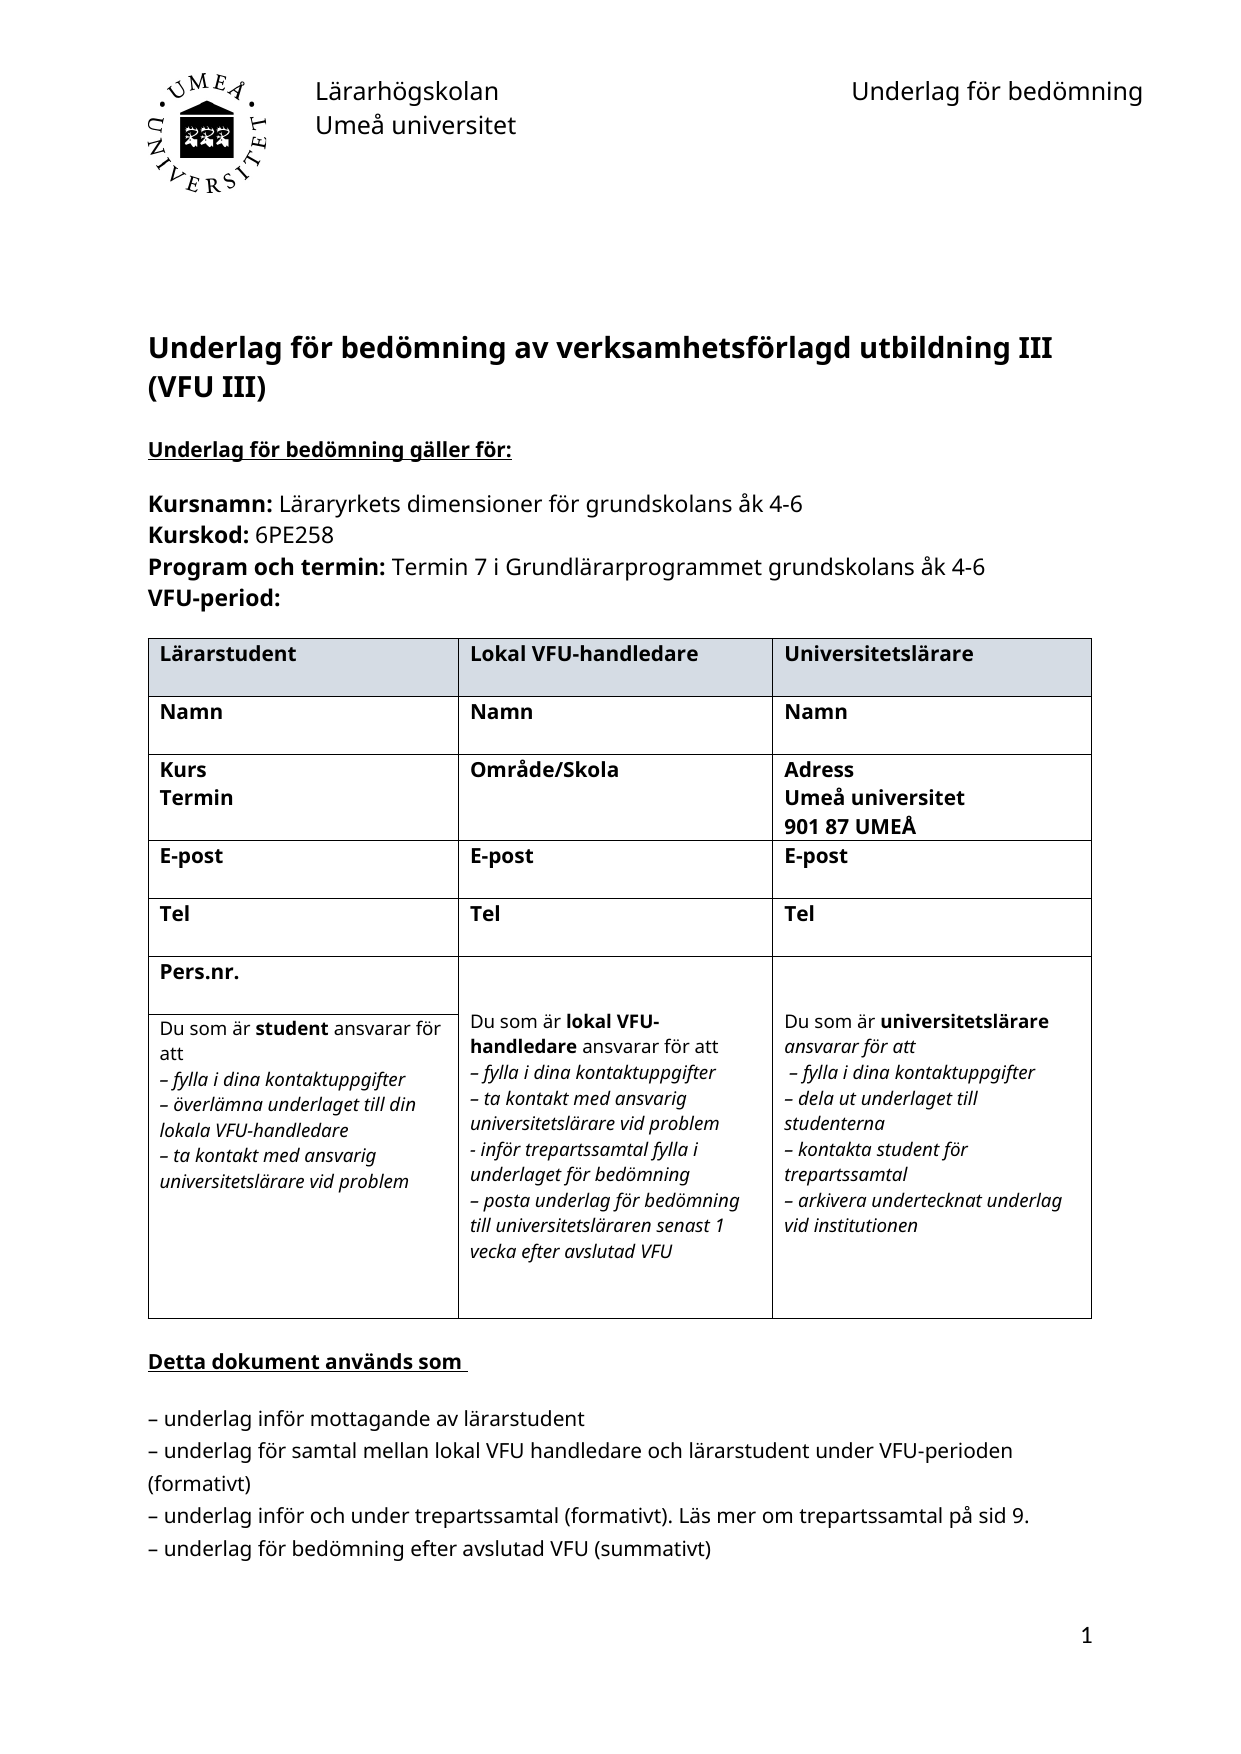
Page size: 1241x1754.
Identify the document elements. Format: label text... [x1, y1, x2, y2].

table_cell Pers.nr. [149, 957, 458, 1014]
table_cell Område/Skola [459, 755, 772, 840]
table_header Lokal VFU-handledare [459, 639, 772, 696]
text – underlag inför och under trepartssamtal (formativt). Läs mer om trepartssamtal på sid 9. [148, 1502, 1093, 1530]
text Underlag för bedömning av verksamhetsförlagd utbildning III (VFU III) [148, 327, 1093, 406]
table_cell E-post [149, 841, 458, 898]
text VFU-period: [148, 582, 1093, 613]
table_cell Tel [459, 899, 772, 956]
text – underlag inför mottagande av lärarstudent [148, 1404, 1093, 1432]
text Program och termin: Termin 7 i Grundlärarprogrammet grundskolans åk 4-6 [148, 551, 1093, 582]
text Kursnamn: Läraryrkets dimensioner för grundskolans åk 4-6 Kurskod: 6PE258 [148, 488, 1093, 551]
text – underlag för bedömning efter avslutad VFU (summativt) [148, 1534, 1093, 1563]
table_cell Namn [459, 697, 772, 754]
table_cell E-post [773, 841, 1091, 898]
picture [147, 73, 267, 193]
table_cell Tel [149, 899, 458, 956]
table_cell Namn [149, 697, 458, 754]
table_header Universitetslärare [773, 639, 1091, 696]
table_cell E-post [459, 841, 772, 898]
table_cell Tel [773, 899, 1091, 956]
table_cell Du som är lokal VFU-handledare ansvarar för att – fylla i dina kontaktuppgifter – ta kontakt med ansvarig universitetslärare vid problem - inför trepartssamtal fylla i underlaget för bedömning – posta underlag för bedömning till universitetsläraren senast 1 vecka efter avslutad VFU [459, 957, 772, 1317]
text Detta dokument används som [148, 1347, 1093, 1375]
text – underlag för samtal mellan lokal VFU handledare och lärarstudent under VFU-perioden (formativt) [148, 1436, 1093, 1497]
table_cell Adress Umeå universitet 901 87 UMEÅ [773, 755, 1091, 840]
table_cell Du som är student ansvarar för att – fylla i dina kontaktuppgifter – överlämna underlaget till din lokala VFU-handledare – ta kontakt med ansvarig universitetslärare vid problem [149, 1015, 458, 1317]
table_cell Du som är universitetslärare ansvarar för att – fylla i dina kontaktuppgifter – dela ut underlaget till studenterna – kontakta student för trepartssamtal – arkivera undertecknat underlag vid institutionen [773, 957, 1091, 1317]
table_cell Kurs Termin [149, 755, 458, 840]
text Underlag för bedömning gäller för: [148, 435, 1093, 463]
table_cell Namn [773, 697, 1091, 754]
table_header Lärarstudent [149, 639, 458, 696]
